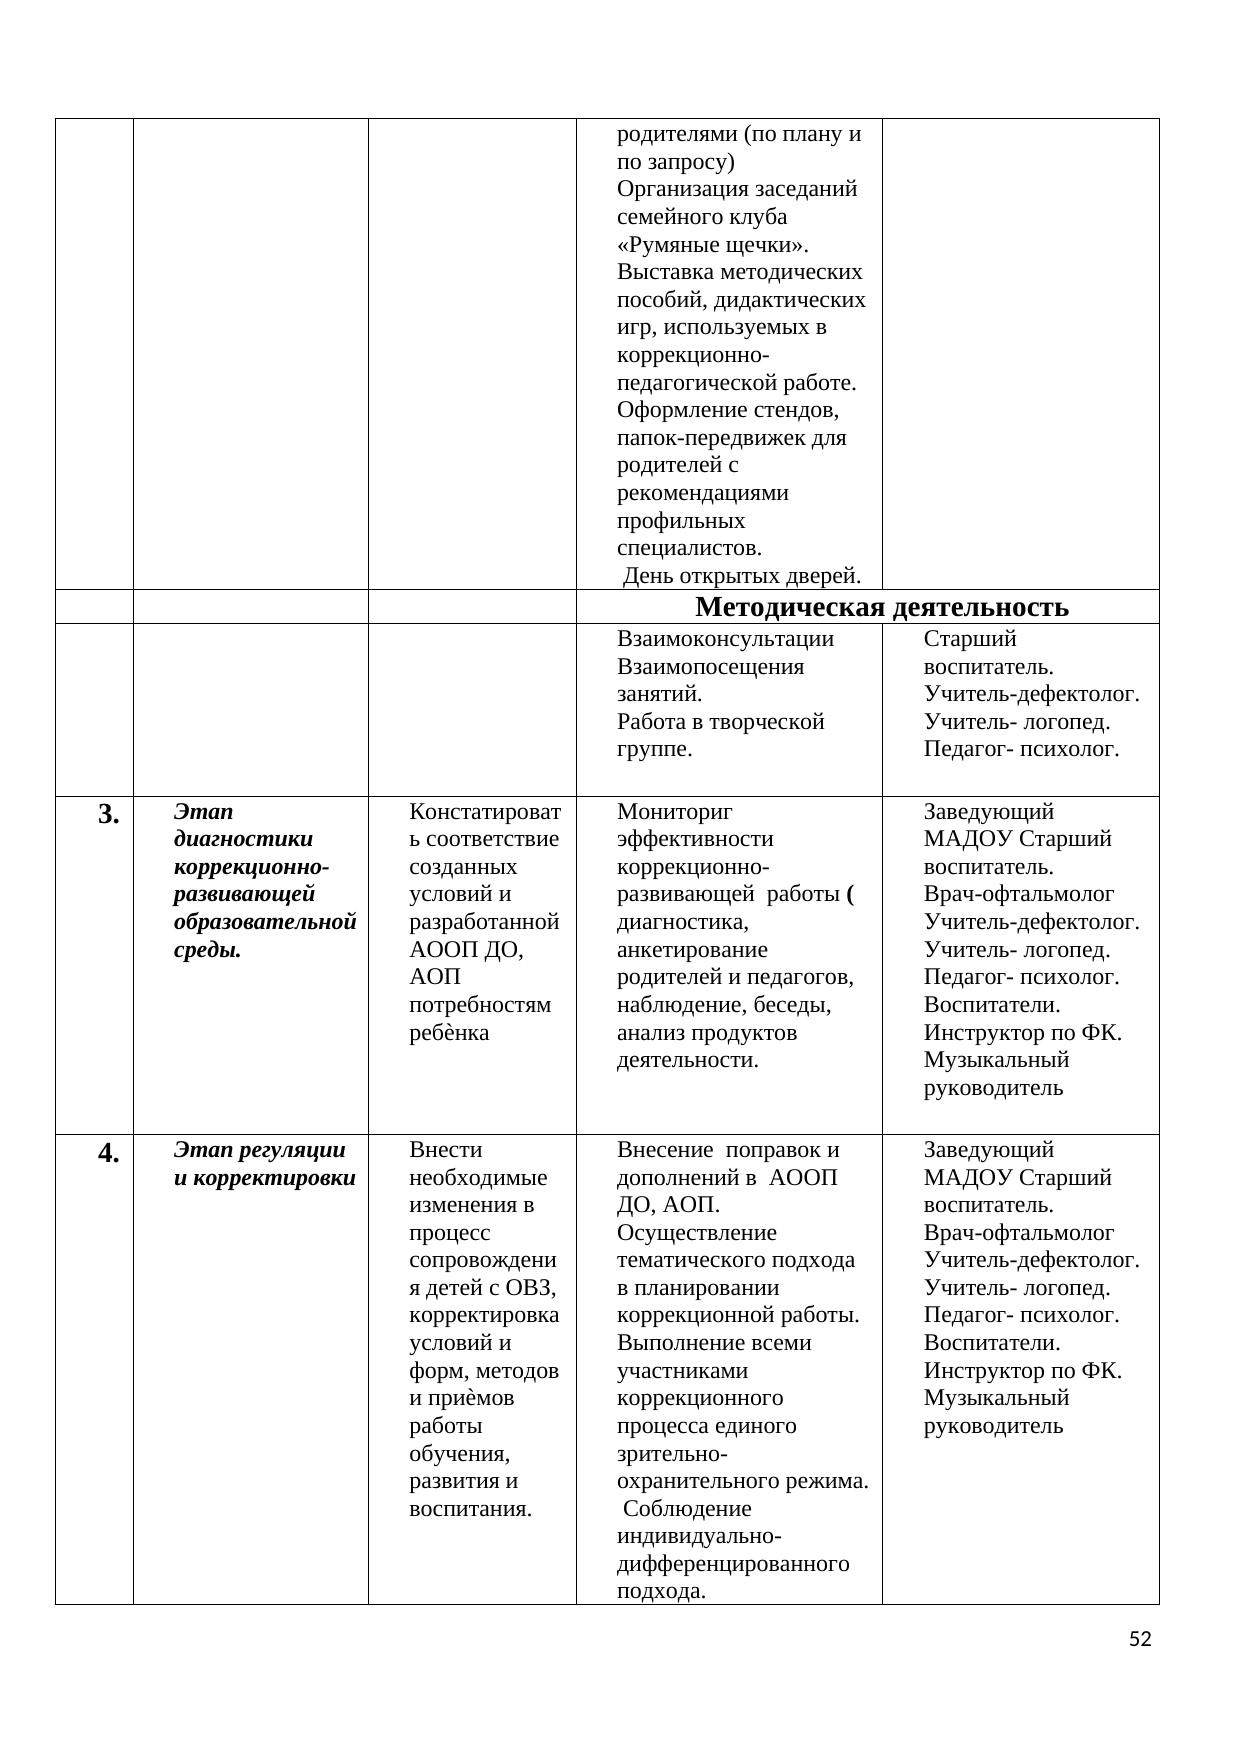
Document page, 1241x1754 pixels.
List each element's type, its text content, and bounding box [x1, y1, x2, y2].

table_cell [56, 590, 133, 623]
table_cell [134, 1135, 368, 1604]
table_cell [577, 1135, 882, 1604]
table_cell [56, 119, 133, 588]
table_cell Этап диагностики коррекционно-развивающей образовательной среды. [134, 797, 368, 1134]
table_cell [369, 1135, 576, 1604]
table_cell 3. [56, 797, 133, 1134]
table_cell Констатировать соответствие созданных условий и разработанной АООП ДО, АОП потребностям ребѐнка [369, 797, 576, 1134]
table_cell [369, 624, 576, 796]
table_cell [883, 1135, 1159, 1604]
table_cell [56, 624, 133, 796]
table_cell Мониториг эффективности коррекционно-развивающей работы ( диагностика, анкетирование родителей и педагогов, наблюдение, беседы, анализ продуктов деятельности. [577, 797, 882, 1134]
table_cell 4. [56, 1135, 133, 1604]
table_cell [134, 119, 368, 588]
table_cell [369, 119, 576, 588]
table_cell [883, 119, 1159, 588]
table_cell [134, 590, 368, 623]
table_cell [134, 624, 368, 796]
table_cell Старший воспитатель. Учитель-дефектолог. Учитель- логопед. Педагог- психолог. [883, 624, 1159, 796]
table_cell Взаимоконсультации Взаимопосещения занятий. Работа в творческой группе. [577, 624, 882, 796]
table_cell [577, 119, 882, 588]
table_cell Методическая деятельность [577, 590, 1159, 623]
table_cell [369, 590, 576, 623]
